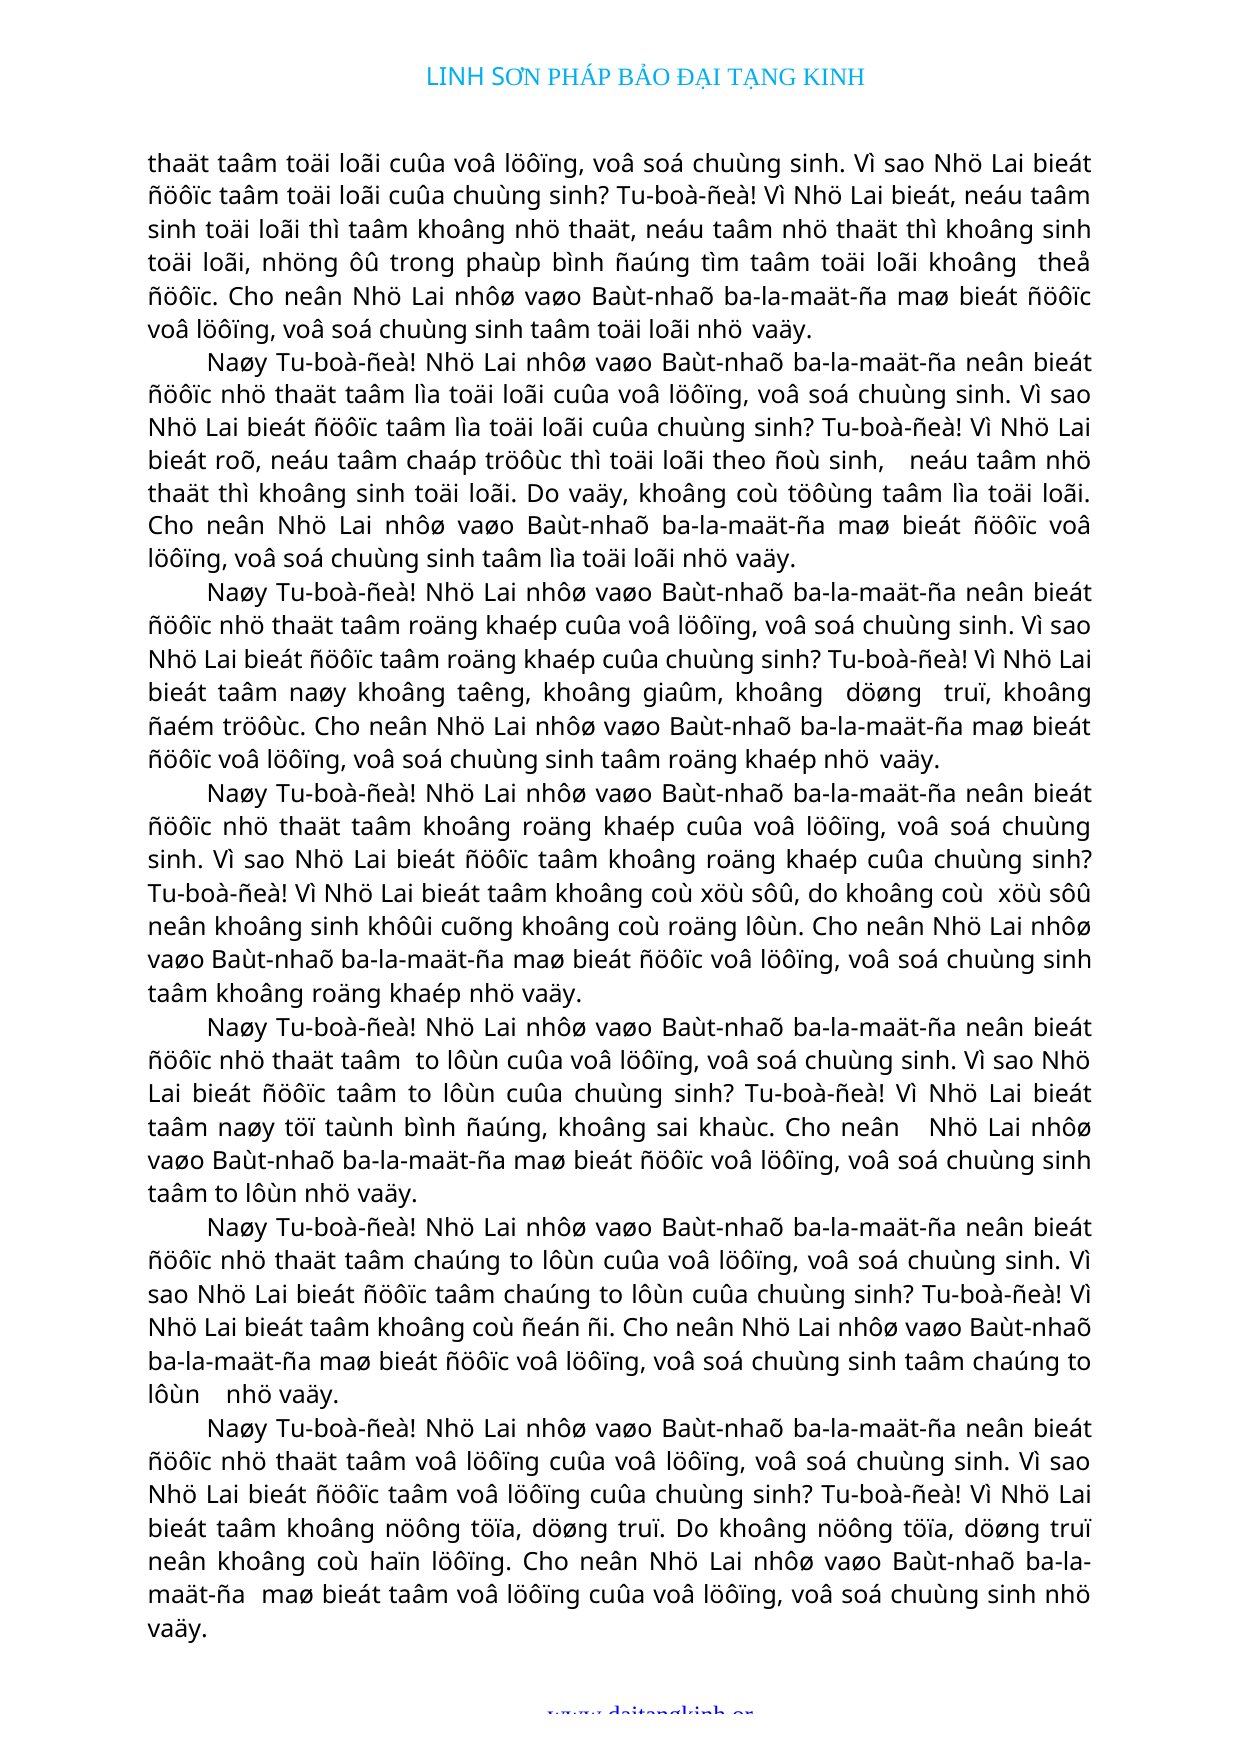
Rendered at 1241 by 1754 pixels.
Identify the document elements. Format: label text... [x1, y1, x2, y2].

text Naøy Tu-boà-ñeà! Nhö Lai nhôø vaøo Baùt-nhaõ ba-la-maät-ña neân bieát ñöôïc nhö thaät taâm chaúng to lôùn cuûa voâ löôïng, voâ soá chuùng sinh. Vì sao Nhö Lai bieát ñöôïc taâm chaúng to lôùn cuûa chuùng sinh? Tu-boà-ñeà! Vì Nhö Lai bieát taâm khoâng coù ñeán ñi. Cho neân Nhö Lai nhôø vaøo Baùt-nhaõ ba-la-maät-ña maø bieát ñöôïc voâ löôïng, voâ soá chuùng sinh taâm chaúng to lôùn nhö vaäy. [147, 1210, 1093, 1411]
text Naøy Tu-boà-ñeà! Nhö Lai nhôø vaøo Baùt-nhaõ ba-la-maät-ña neân bieát ñöôïc nhö thaät taâm voâ löôïng cuûa voâ löôïng, voâ soá chuùng sinh. Vì sao Nhö Lai bieát ñöôïc taâm voâ löôïng cuûa chuùng sinh? Tu-boà-ñeà! Vì Nhö Lai bieát taâm khoâng nöông töïa, döøng truï. Do khoâng nöông töïa, döøng truï neân khoâng coù haïn löôïng. Cho neân Nhö Lai nhôø vaøo Baùt-nhaõ ba-la-maät-ña maø bieát taâm voâ löôïng cuûa voâ löôïng, voâ soá chuùng sinh nhö vaäy. [147, 1411, 1093, 1644]
text Naøy Tu-boà-ñeà! Nhö Lai nhôø vaøo Baùt-nhaõ ba-la-maät-ña neân bieát ñöôïc nhö thaät taâm to lôùn cuûa voâ löôïng, voâ soá chuùng sinh. Vì sao Nhö Lai bieát ñöôïc taâm to lôùn cuûa chuùng sinh? Tu-boà-ñeà! Vì Nhö Lai bieát taâm naøy töï taùnh bình ñaúng, khoâng sai khaùc. Cho neân Nhö Lai nhôø vaøo Baùt-nhaõ ba-la-maät-ña maø bieát ñöôïc voâ löôïng, voâ soá chuùng sinh taâm to lôùn nhö vaäy. [147, 1009, 1093, 1210]
text Naøy Tu-boà-ñeà! Nhö Lai nhôø vaøo Baùt-nhaõ ba-la-maät-ña neân bieát ñöôïc nhö thaät taâm khoâng roäng khaép cuûa voâ löôïng, voâ soá chuùng sinh. Vì sao Nhö Lai bieát ñöôïc taâm khoâng roäng khaép cuûa chuùng sinh? Tu-boà-ñeà! Vì Nhö Lai bieát taâm khoâng coù xöù sôû, do khoâng coù xöù sôû neân khoâng sinh khôûi cuõng khoâng coù roäng lôùn. Cho neân Nhö Lai nhôø vaøo Baùt-nhaõ ba-la-maät-ña maø bieát ñöôïc voâ löôïng, voâ soá chuùng sinh taâm khoâng roäng khaép nhö vaäy. [147, 776, 1093, 1009]
text Naøy Tu-boà-ñeà! Nhö Lai nhôø vaøo Baùt-nhaõ ba-la-maät-ña neân bieát ñöôïc nhö thaät taâm roäng khaép cuûa voâ löôïng, voâ soá chuùng sinh. Vì sao Nhö Lai bieát ñöôïc taâm roäng khaép cuûa chuùng sinh? Tu-boà-ñeà! Vì Nhö Lai bieát taâm naøy khoâng taêng, khoâng giaûm, khoâng döøng truï, khoâng ñaém tröôùc. Cho neân Nhö Lai nhôø vaøo Baùt-nhaõ ba-la-maät-ña maø bieát ñöôïc voâ löôïng, voâ soá chuùng sinh taâm roäng khaép nhö vaäy. [147, 575, 1093, 776]
text Naøy Tu-boà-ñeà! Nhö Lai nhôø vaøo Baùt-nhaõ ba-la-maät-ña neân bieát ñöôïc nhö thaät taâm lìa toäi loãi cuûa voâ löôïng, voâ soá chuùng sinh. Vì sao Nhö Lai bieát ñöôïc taâm lìa toäi loãi cuûa chuùng sinh? Tu-boà-ñeà! Vì Nhö Lai bieát roõ, neáu taâm chaáp tröôùc thì toäi loãi theo ñoù sinh, neáu taâm nhö thaät thì khoâng sinh toäi loãi. Do vaäy, khoâng coù töôùng taâm lìa toäi loãi. Cho neân Nhö Lai nhôø vaøo Baùt-nhaõ ba-la-maät-ña maø bieát ñöôïc voâ löôïng, voâ soá chuùng sinh taâm lìa toäi loãi nhö vaäy. [147, 346, 1093, 575]
text thaät taâm toäi loãi cuûa voâ löôïng, voâ soá chuùng sinh. Vì sao Nhö Lai bieát ñöôïc taâm toäi loãi cuûa chuùng sinh? Tu-boà-ñeà! Vì Nhö Lai bieát, neáu taâm sinh toäi loãi thì taâm khoâng nhö thaät, neáu taâm nhö thaät thì khoâng sinh toäi loãi, nhöng ôû trong phaùp bình ñaúng tìm taâm toäi loãi khoâng theå ñöôïc. Cho neân Nhö Lai nhôø vaøo Baùt-nhaõ ba-la-maät-ña maø bieát ñöôïc voâ löôïng, voâ soá chuùng sinh taâm toäi loãi nhö vaäy. [147, 145, 1093, 346]
